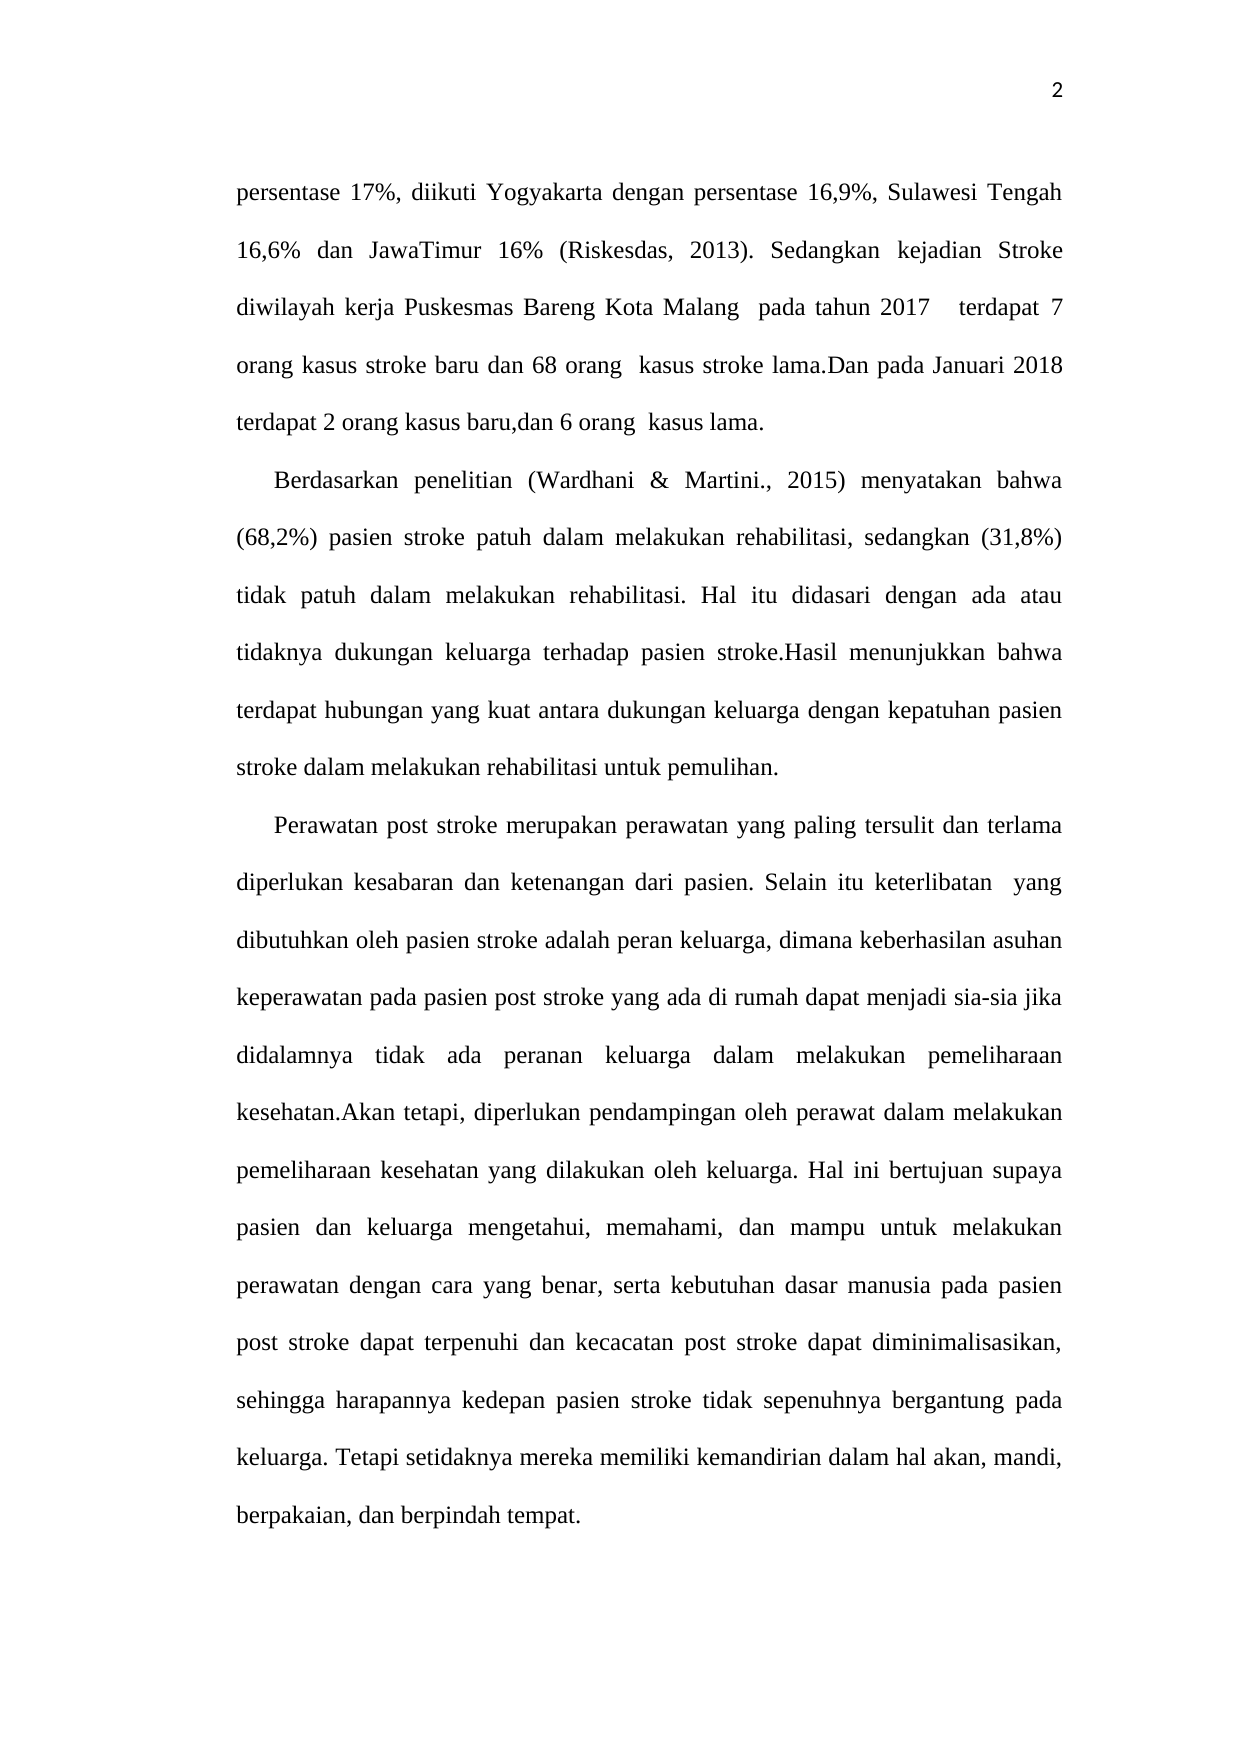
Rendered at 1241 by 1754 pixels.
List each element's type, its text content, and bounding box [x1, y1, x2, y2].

list Berdasarkan penelitian (Wardhani & Martini., 2015) menyatakan bahwa (68,2%) pasien stroke patuh dalam melakukan rehabilitasi, sedangkan (31,8%) tidak patuh dalam melakukan rehabilitasi. Hal itu didasari dengan ada atau tidaknya dukungan keluarga terhadap pasien stroke.Hasil menunjukkan bahwa terdapat hubungan yang kuat antara dukungan keluarga dengan kepatuhan pasien stroke dalam melakukan rehabilitasi untuk pemulihan. [236, 465, 1063, 781]
list Perawatan post stroke merupakan perawatan yang paling tersulit dan terlama diperlukan kesabaran dan ketenangan dari pasien. Selain itu keterlibatan yang dibutuhkan oleh pasien stroke adalah peran keluarga, dimana keberhasilan asuhan keperawatan pada pasien post stroke yang ada di rumah dapat menjadi sia-sia jika didalamnya tidak ada peranan keluarga dalam melakukan pemeliharaan kesehatan.Akan tetapi, diperlukan pendampingan oleh perawat dalam melakukan pemeliharaan kesehatan yang dilakukan oleh keluarga. Hal ini bertujuan supaya pasien dan keluarga mengetahui, memahami, dan mampu untuk melakukan perawatan dengan cara yang benar, serta kebutuhan dasar manusia pada pasien post stroke dapat terpenuhi dan kecacatan post stroke dapat diminimalisasikan, sehingga harapannya kedepan pasien stroke tidak sepenuhnya bergantung pada keluarga. Tetapi setidaknya mereka memiliki kemandirian dalam hal akan, mandi, berpakaian, dan berpindah tempat. [236, 810, 1063, 1528]
list persentase 17%, diikuti Yogyakarta dengan persentase 16,9%, Sulawesi Tengah 16,6% dan JawaTimur 16% (Riskesdas, 2013). Sedangkan kejadian Stroke diwilayah kerja Puskesmas Bareng Kota Malang pada tahun 2017 terdapat 7 orang kasus stroke baru dan 68 orang kasus stroke lama.Dan pada Januari 2018 terdapat 2 orang kasus baru,dan 6 orang kasus lama. [236, 177, 1063, 436]
